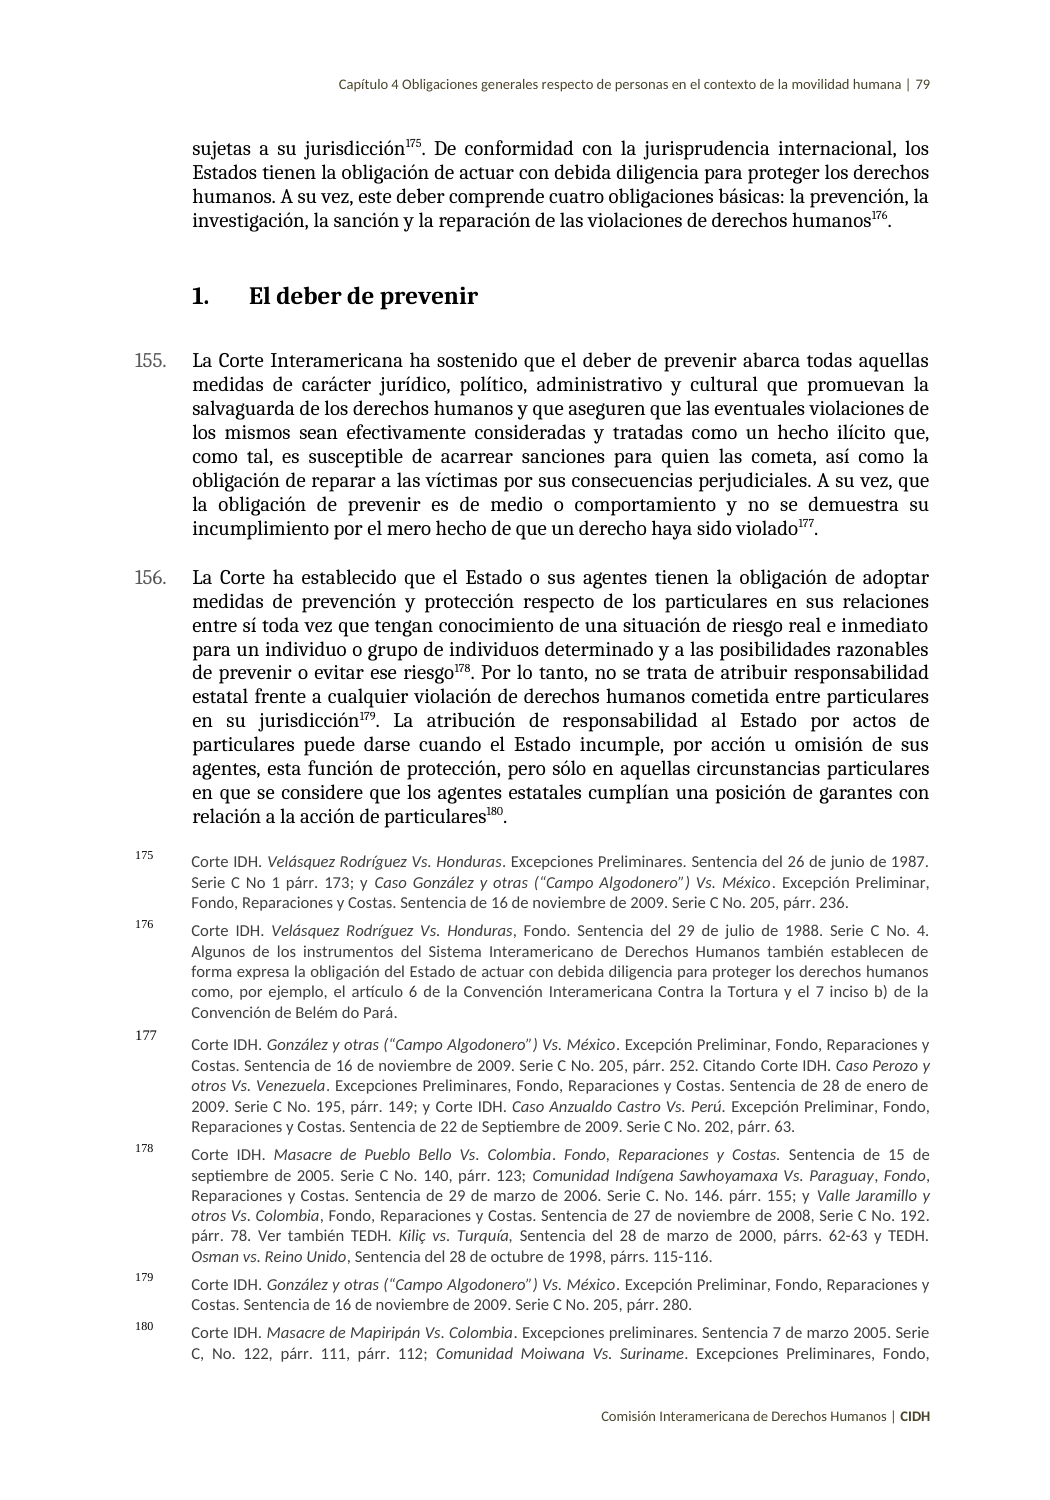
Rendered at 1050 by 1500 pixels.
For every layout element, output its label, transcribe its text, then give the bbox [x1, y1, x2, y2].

text La Corte ha establecido que el Estado o sus agentes tienen la obligación de adoptar medidas de prevención y protección respecto de los particulares en sus relaciones entre sí toda vez que tengan conocimiento de una situación de riesgo real e inmediato para un individuo o grupo de individuos determinado y a las posibilidades razonables de prevenir o evitar ese riesgo. Por lo tanto, no se trata de atribuir responsabilidad estatal frente a cualquier violación de derechos humanos cometida entre particulares en su jurisdicción. La atribución de responsabilidad al Estado por actos de particulares puede darse cuando el Estado incumple, por acción u omisión de sus agentes, esta función de protección, pero sólo en aquellas circunstancias particulares en que se considere que los agentes estatales cumplían una posición de garantes con relación a la acción de particulares. [135, 565, 930, 829]
subtitle El deber de prevenir [192, 282, 930, 311]
text El deber de garantía requiere que los Estados organicen todo el aparato gubernamental y, en general, todas las estructuras a través de las cuales se manifiesta el ejercicio del poder estatal, de manera tal que sean capaces de asegurar jurídicamente el libre y pleno ejercicio de los derechos humanos de todas las personas que se encuentran sujetas a su jurisdicción. De conformidad con la jurisprudencia internacional, los Estados tienen la obligación de actuar con debida diligencia para proteger los derechos humanos. A su vez, este deber comprende cuatro obligaciones básicas: la prevención, la investigación, la sanción y la reparación de las violaciones de derechos humanos. [135, 137, 930, 232]
text La Corte Interamericana ha sostenido que el deber de prevenir abarca todas aquellas medidas de carácter jurídico, político, administrativo y cultural que promuevan la salvaguarda de los derechos humanos y que aseguren que las eventuales violaciones de los mismos sean efectivamente consideradas y tratadas como un hecho ilícito que, como tal, es susceptible de acarrear sanciones para quien las cometa, así como la obligación de reparar a las víctimas por sus consecuencias perjudiciales. A su vez, que la obligación de prevenir es de medio o comportamiento y no se demuestra su incumplimiento por el mero hecho de que un derecho haya sido violado. [135, 349, 930, 540]
